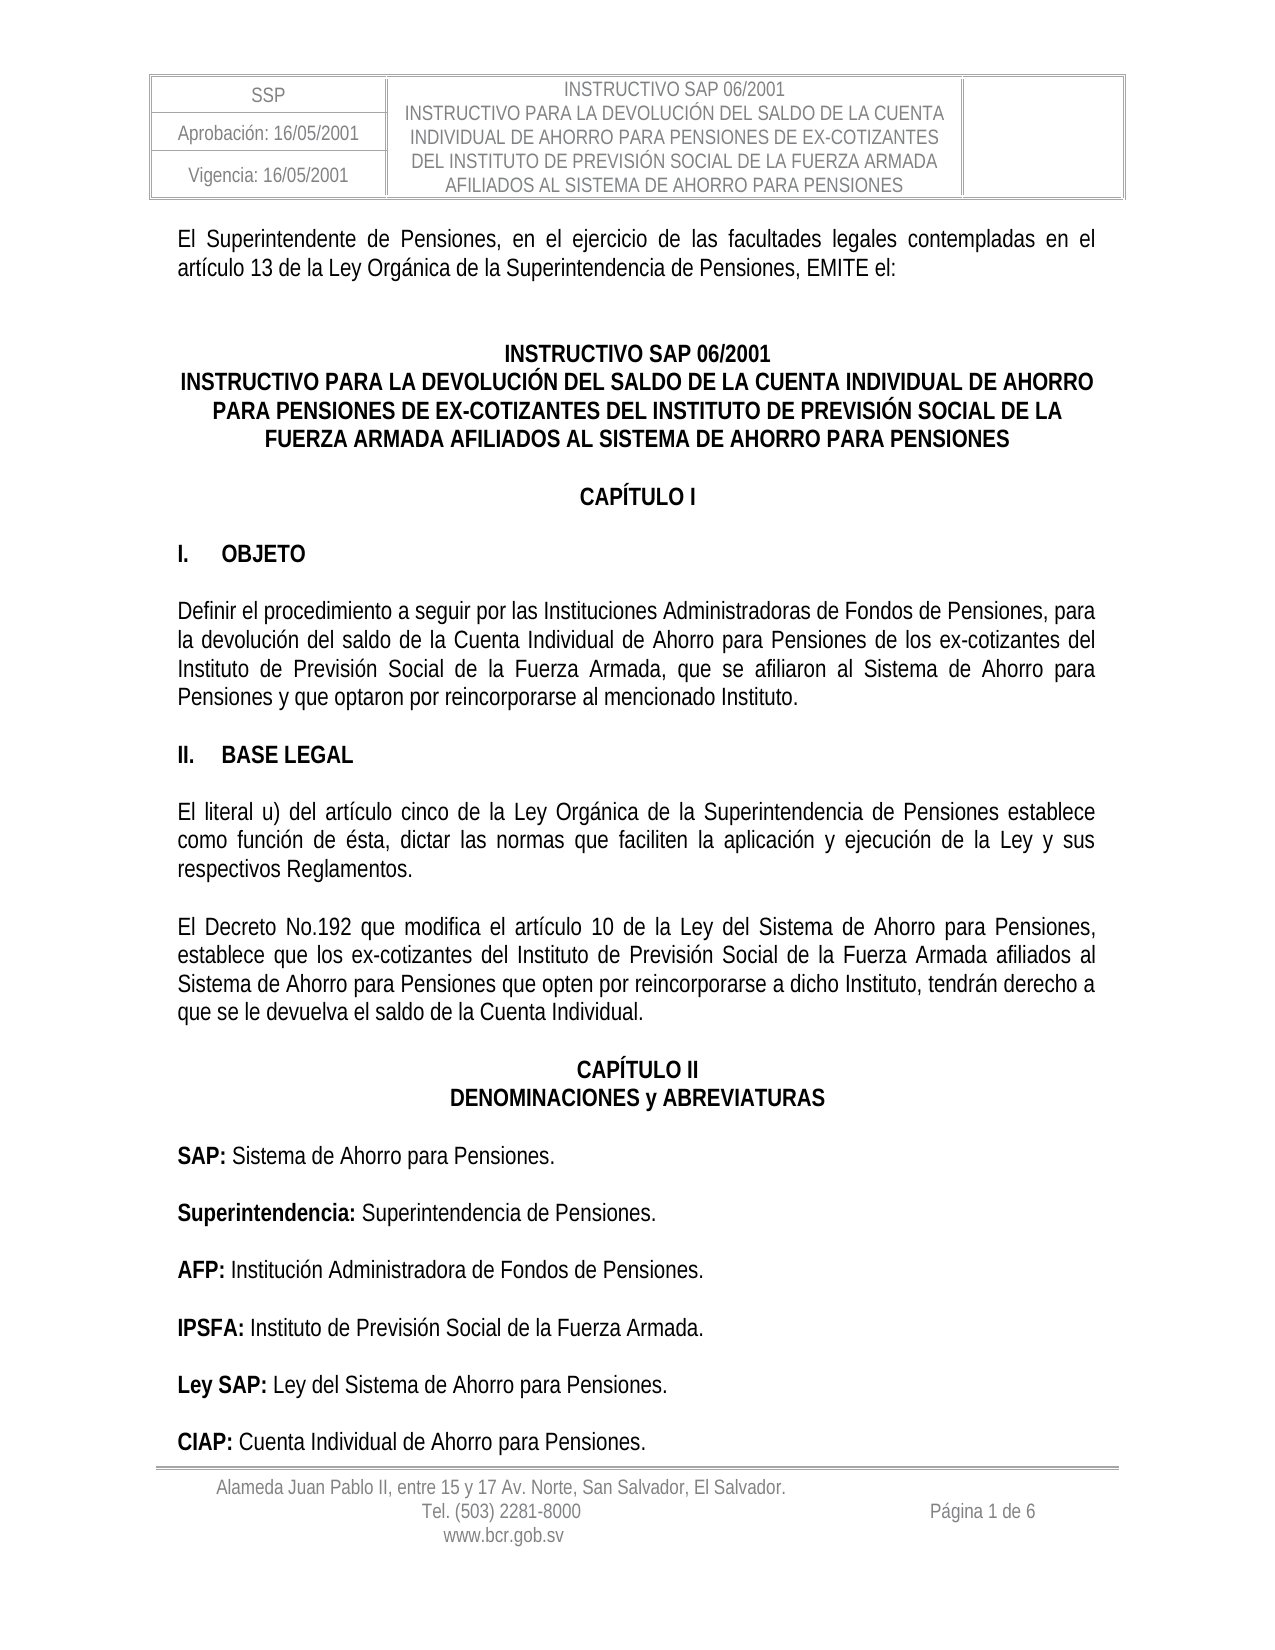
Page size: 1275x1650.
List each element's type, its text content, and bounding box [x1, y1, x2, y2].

subtitle CAPÍTULO II [177, 1055, 1098, 1083]
text Ley SAP: Ley del Sistema de Ahorro para Pensiones. [177, 1370, 1098, 1398]
subtitle BASE LEGAL [177, 739, 1098, 768]
text El Decreto No.192 que modifica el artículo 10 de la Ley del Sistema de Ahorro para Pensiones, establece que los ex-cotizantes del Instituto de Previsión Social de la Fuerza Armada afiliados al Sistema de Ahorro para Pensiones que opten por reincorporarse a dicho Instituto, tendrán derecho a que se le devuelva el saldo de la Cuenta Individual. [177, 911, 1098, 1026]
text CIAP: Cuenta Individual de Ahorro para Pensiones. [177, 1427, 1098, 1456]
subtitle El Superintendente de Pensiones, en el ejercicio de las facultades legales contempladas en el artículo 13 de la Ley Orgánica de la Superintendencia de Pensiones, EMITE el: [177, 224, 1098, 281]
text Definir el procedimiento a seguir por las Instituciones Administradoras de Fondos de Pensiones, para la devolución del saldo de la Cuenta Individual de Ahorro para Pensiones de los ex-cotizantes del Instituto de Previsión Social de la Fuerza Armada, que se afiliaron al Sistema de Ahorro para Pensiones y que optaron por reincorporarse al mencionado Instituto. [177, 596, 1098, 711]
text IPSFA: Instituto de Previsión Social de la Fuerza Armada. [177, 1312, 1098, 1341]
text INSTRUCTIVO SAP 06/2001 [177, 338, 1098, 367]
subtitle OBJETO [177, 539, 1098, 568]
subtitle CAPÍTULO I [177, 482, 1098, 510]
text Superintendencia: Superintendencia de Pensiones. [177, 1198, 1098, 1227]
text SAP: Sistema de Ahorro para Pensiones. [177, 1141, 1098, 1169]
subtitle DENOMINACIONES y ABREVIATURAS [177, 1083, 1098, 1112]
text El literal u) del artículo cinco de la Ley Orgánica de la Superintendencia de Pensiones establece como función de ésta, dictar las normas que faciliten la aplicación y ejecución de la Ley y sus respectivos Reglamentos. [177, 797, 1098, 883]
text AFP: Institución Administradora de Fondos de Pensiones. [177, 1255, 1098, 1284]
text INSTRUCTIVO PARA LA DEVOLUCIÓN DEL SALDO DE LA CUENTA INDIVIDUAL DE AHORRO PARA PENSIONES DE EX-COTIZANTES DEL INSTITUTO DE PREVISIÓN SOCIAL DE LA FUERZA ARMADA AFILIADOS AL SISTEMA DE AHORRO PARA PENSIONES [177, 367, 1098, 453]
